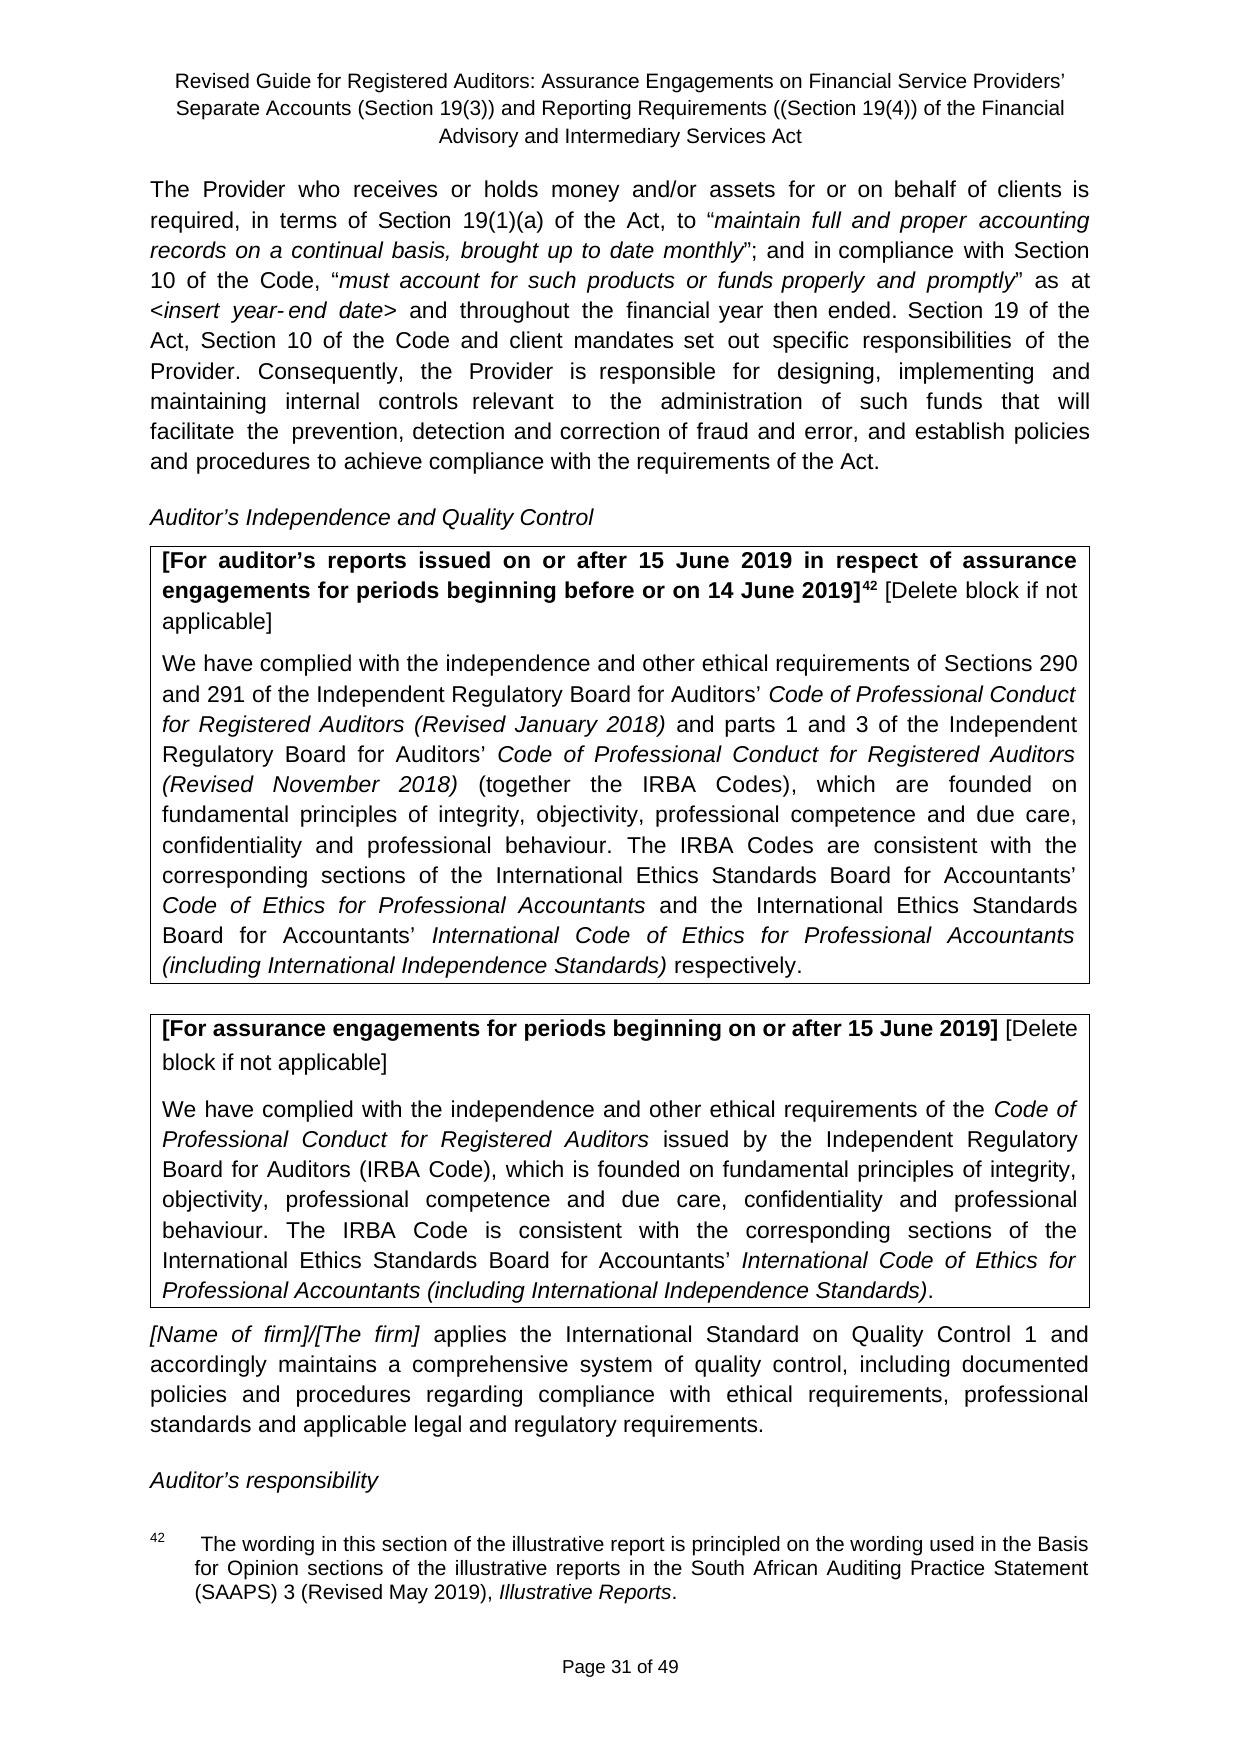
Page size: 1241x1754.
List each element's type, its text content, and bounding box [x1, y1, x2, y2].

text [Name of firm]/[The firm] applies the International Standard on Quality Control 1 and accordingly maintains a comprehensive system of quality control, including documented policies and procedures regarding compliance with ethical requirements, professional standards and applicable legal and regulatory requirements. [150, 1321, 1090, 1438]
text Auditor’s responsibility [150, 1467, 1090, 1493]
text The Provider who receives or holds money and/or assets for or on behalf of clients is required, in terms of Section 19(1)(a) of the Act, to “maintain full and proper accounting records on a continual basis, brought up to date monthly”; and in compliance with Section 10 of the Code, “must account for such products or funds properly and promptly” as at <insert year-end date> and throughout the financial year then ended. Section 19 of the Act, Section 10 of the Code and client mandates set out specific responsibilities of the Provider. Consequently, the Provider is responsible for designing, implementing and maintaining internal controls relevant to the administration of such funds that will facilitate the prevention, detection and correction of fraud and error, and establish policies and procedures to achieve compliance with the requirements of the Act. [150, 176, 1090, 475]
table_header [For auditor’s reports issued on or after 15 June 2019 in respect of assurance engagements for periods beginning before or on 14 June 2019] [Delete block if not applicable] We have complied with the independence and other ethical requirements of Sections 290 and 291 of the Independent Regulatory Board for Auditors’ Code of Professional Conduct for Registered Auditors (Revised January 2018) and parts 1 and 3 of the Independent Regulatory Board for Auditors’ Code of Professional Conduct for Registered Auditors (Revised November 2018) (together the IRBA Codes), which are founded on fundamental principles of integrity, objectivity, professional competence and due care, confidentiality and professional behaviour. The IRBA Codes are consistent with the corresponding sections of the International Ethics Standards Board for Accountants’ Code of Ethics for Professional Accountants and the International Ethics Standards Board for Accountants’ International Code of Ethics for Professional Accountants (including International Independence Standards) respectively. [151, 547, 1089, 983]
table_header [For assurance engagements for periods beginning on or after 15 June 2019] [Delete block if not applicable] We have complied with the independence and other ethical requirements of the Code of Professional Conduct for Registered Auditors issued by the Independent Regulatory Board for Auditors (IRBA Code), which is founded on fundamental principles of integrity, objectivity, professional competence and due care, confidentiality and professional behaviour. The IRBA Code is consistent with the corresponding sections of the International Ethics Standards Board for Accountants’ International Code of Ethics for Professional Accountants (including International Independence Standards). [151, 1015, 1089, 1307]
text Auditor’s Independence and Quality Control [150, 503, 1090, 530]
